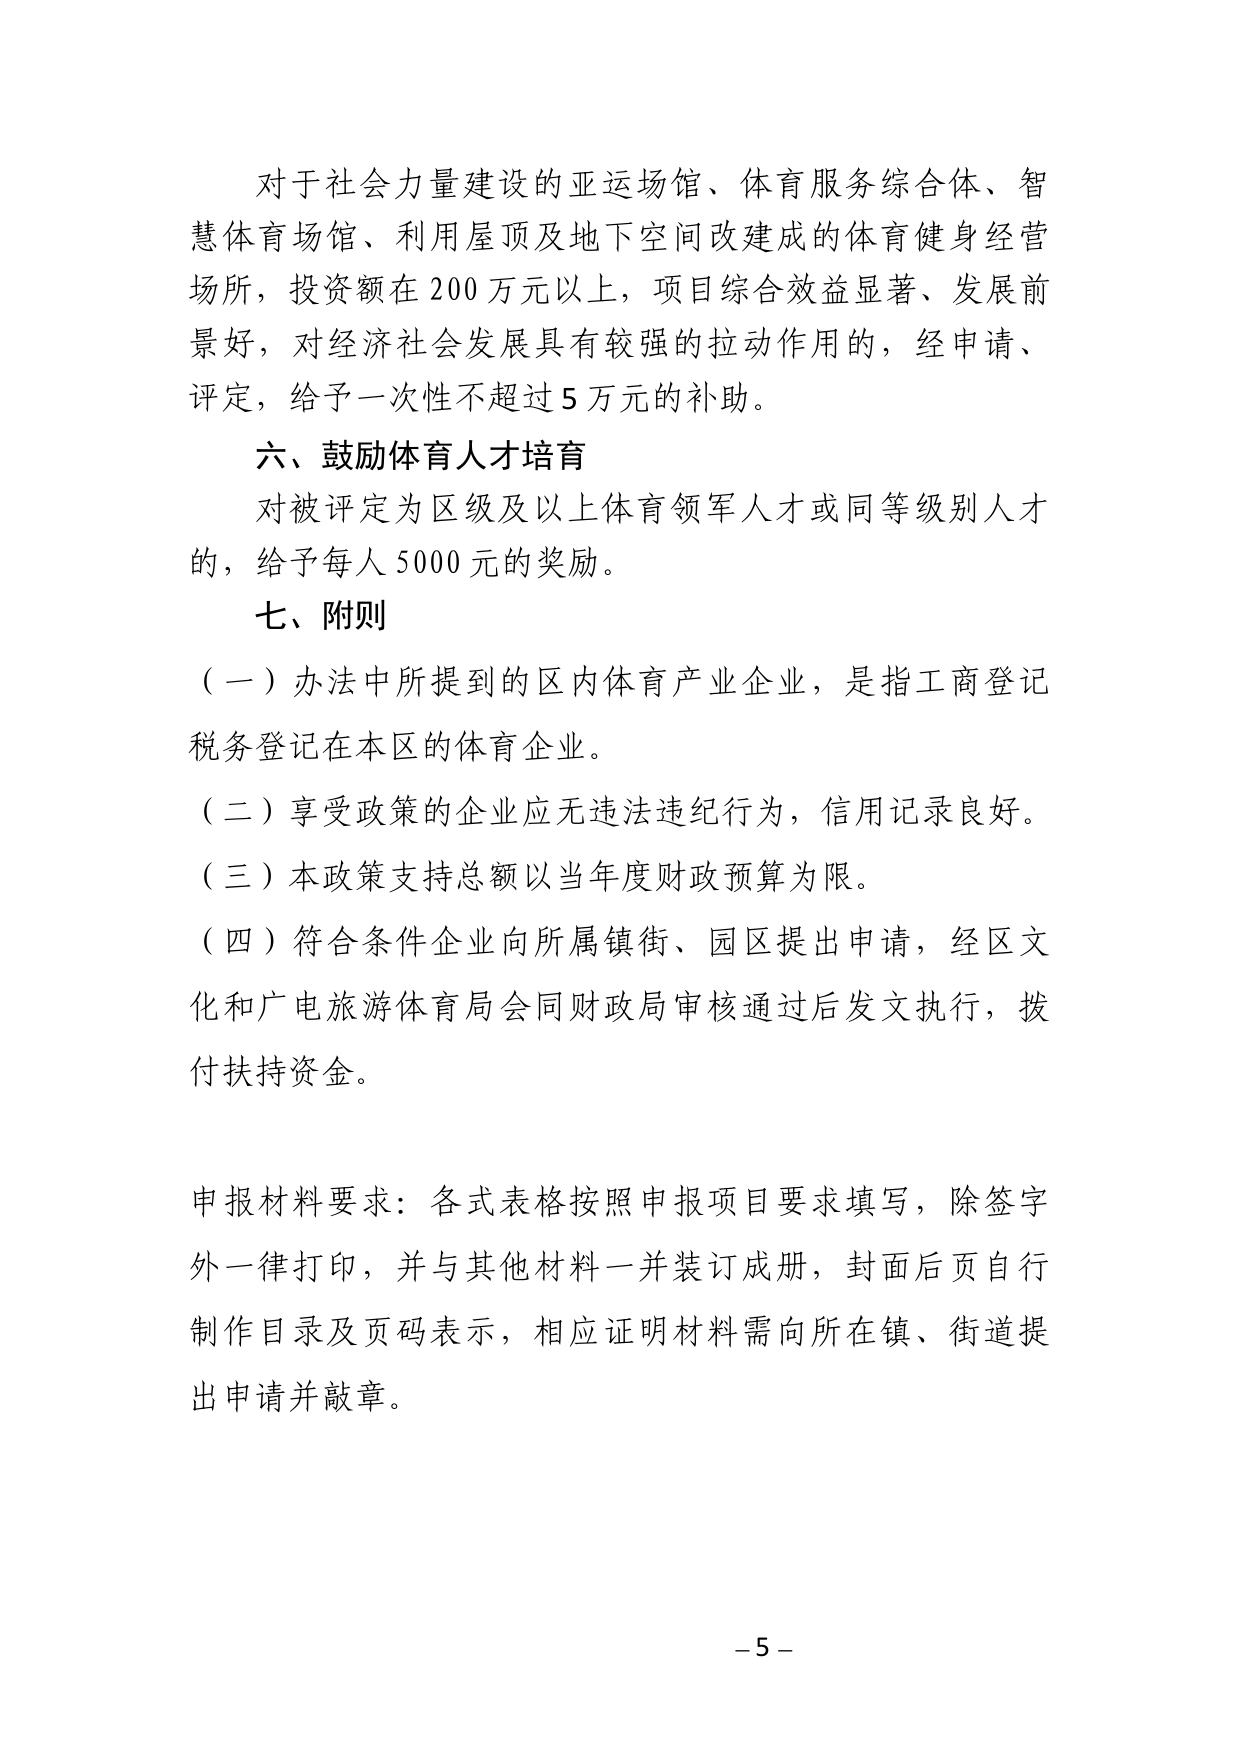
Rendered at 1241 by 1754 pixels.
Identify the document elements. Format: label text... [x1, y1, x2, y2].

text 对被评定为区级及以上体育领军人才或同等级别人才的，给予每人5000元的奖励。 [187, 487, 1053, 579]
text （一）办法中所提到的区内体育产业企业，是指工商登记、税务登记在本区的体育企业。 [187, 647, 1053, 777]
text （二）享受政策的企业应无违法违纪行为，信用记录良好。 [187, 777, 1053, 842]
text 七、附则 [187, 594, 1053, 632]
text 对于社会力量建设的亚运场馆、体育服务综合体、智慧体育场馆、利用屋顶及地下空间改建成的体育健身经营场所，投资额在200万元以上，项目综合效益显著、发展前景好，对经济社会发展具有较强的拉动作用的，经申请、评定，给予一次性不超过5万元的补助。 [187, 162, 1053, 418]
text 六、鼓励体育人才培育 [187, 434, 1053, 472]
text 申报材料要求：各式表格按照申报项目要求填写，除签字外一律打印，并与其他材料一并装订成册，封面后页自行制作目录及页码表示，相应证明材料需向所在镇、街道提出申请并敲章。 [187, 1167, 1053, 1427]
text （三）本政策支持总额以当年度财政预算为限。 [187, 842, 1053, 907]
text （四）符合条件企业向所属镇街、园区提出申请，经区文化和广电旅游体育局会同财政局审核通过后发文执行，拨付扶持资金。 [187, 907, 1053, 1102]
